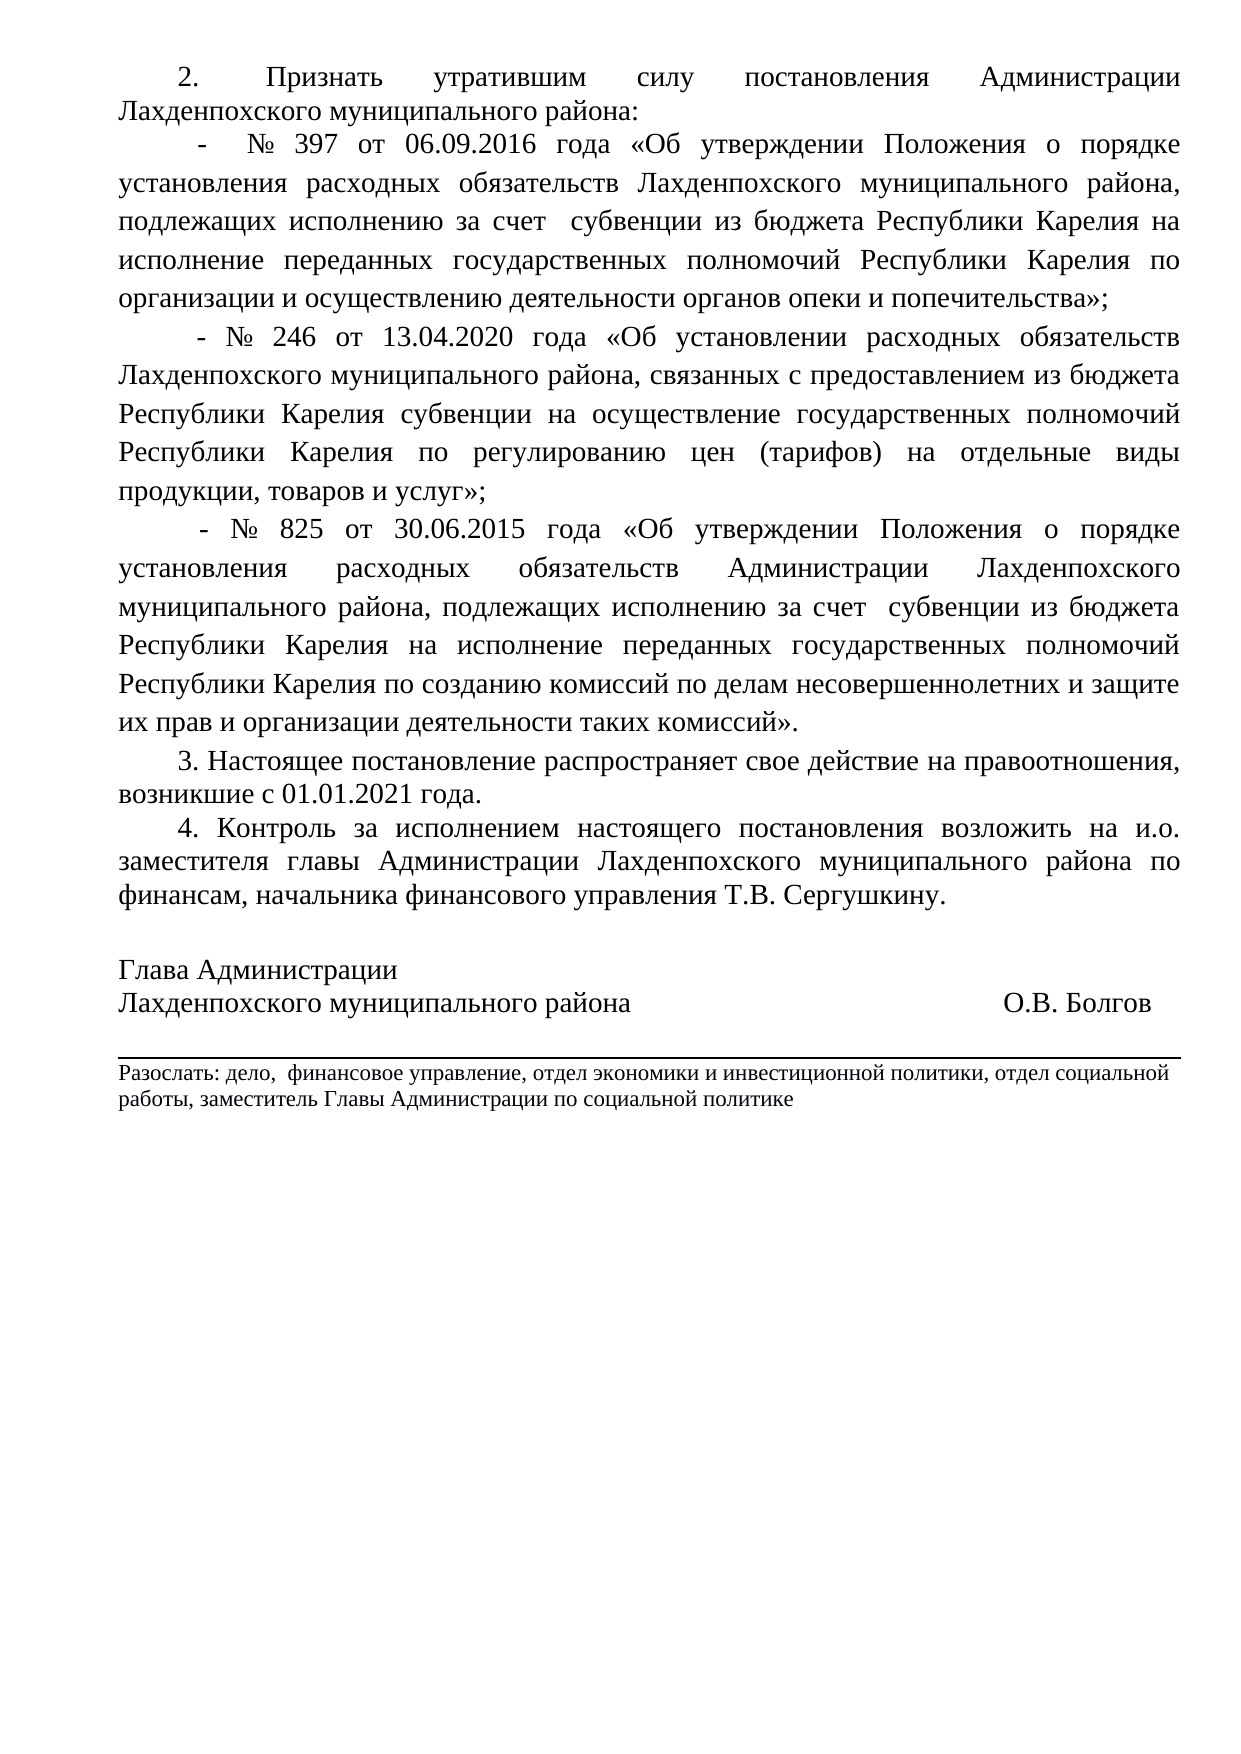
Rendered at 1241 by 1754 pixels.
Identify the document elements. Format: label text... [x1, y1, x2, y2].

text 4. Контроль за исполнением настоящего постановления возложить на и.о. заместителя главы Администрации Лахденпохского муниципального района по финансам, начальника финансового управления Т.В. Сергушкину. [118, 810, 1181, 911]
text Разослать: дело, финансовое управление, отдел экономики и инвестиционной политики, отдел социальной работы, заместитель Главы Администрации по социальной политике [118, 1059, 1181, 1111]
list - № 825 от 30.06.2015 года «Об утверждении Положения о порядке установления расходных обязательств Администрации Лахденпохского муниципального района, подлежащих исполнению за счет субвенции из бюджета Республики Карелия на исполнение переданных государственных полномочий Республики Карелия по созданию комиссий по делам несовершеннолетних и защите их прав и организации деятельности таких комиссий». [118, 512, 1181, 738]
list - № 246 от 13.04.2020 года «Об установлении расходных обязательств Лахденпохского муниципального района, связанных с предоставлением из бюджета Республики Карелия субвенции на осуществление государственных полномочий Республики Карелия по регулированию цен (тарифов) на отдельные виды продукции, товаров и услуг»; [118, 319, 1181, 507]
text Лахденпохского муниципального района О.В. Болгов [118, 985, 1181, 1019]
list Признать утратившим силу постановления Администрации Лахденпохского муниципального района: [118, 59, 1181, 126]
list - № 397 от 06.09.2016 года «Об утверждении Положения о порядке установления расходных обязательств Лахденпохского муниципального района, подлежащих исполнению за счет субвенции из бюджета Республики Карелия на исполнение переданных государственных полномочий Республики Карелия по организации и осуществлению деятельности органов опеки и попечительства»; [118, 126, 1181, 314]
list 3. Настоящее постановление распространяет свое действие на правоотношения, возникшие с 01.01.2021 года. [118, 743, 1181, 810]
text Глава Администрации [118, 952, 1181, 985]
